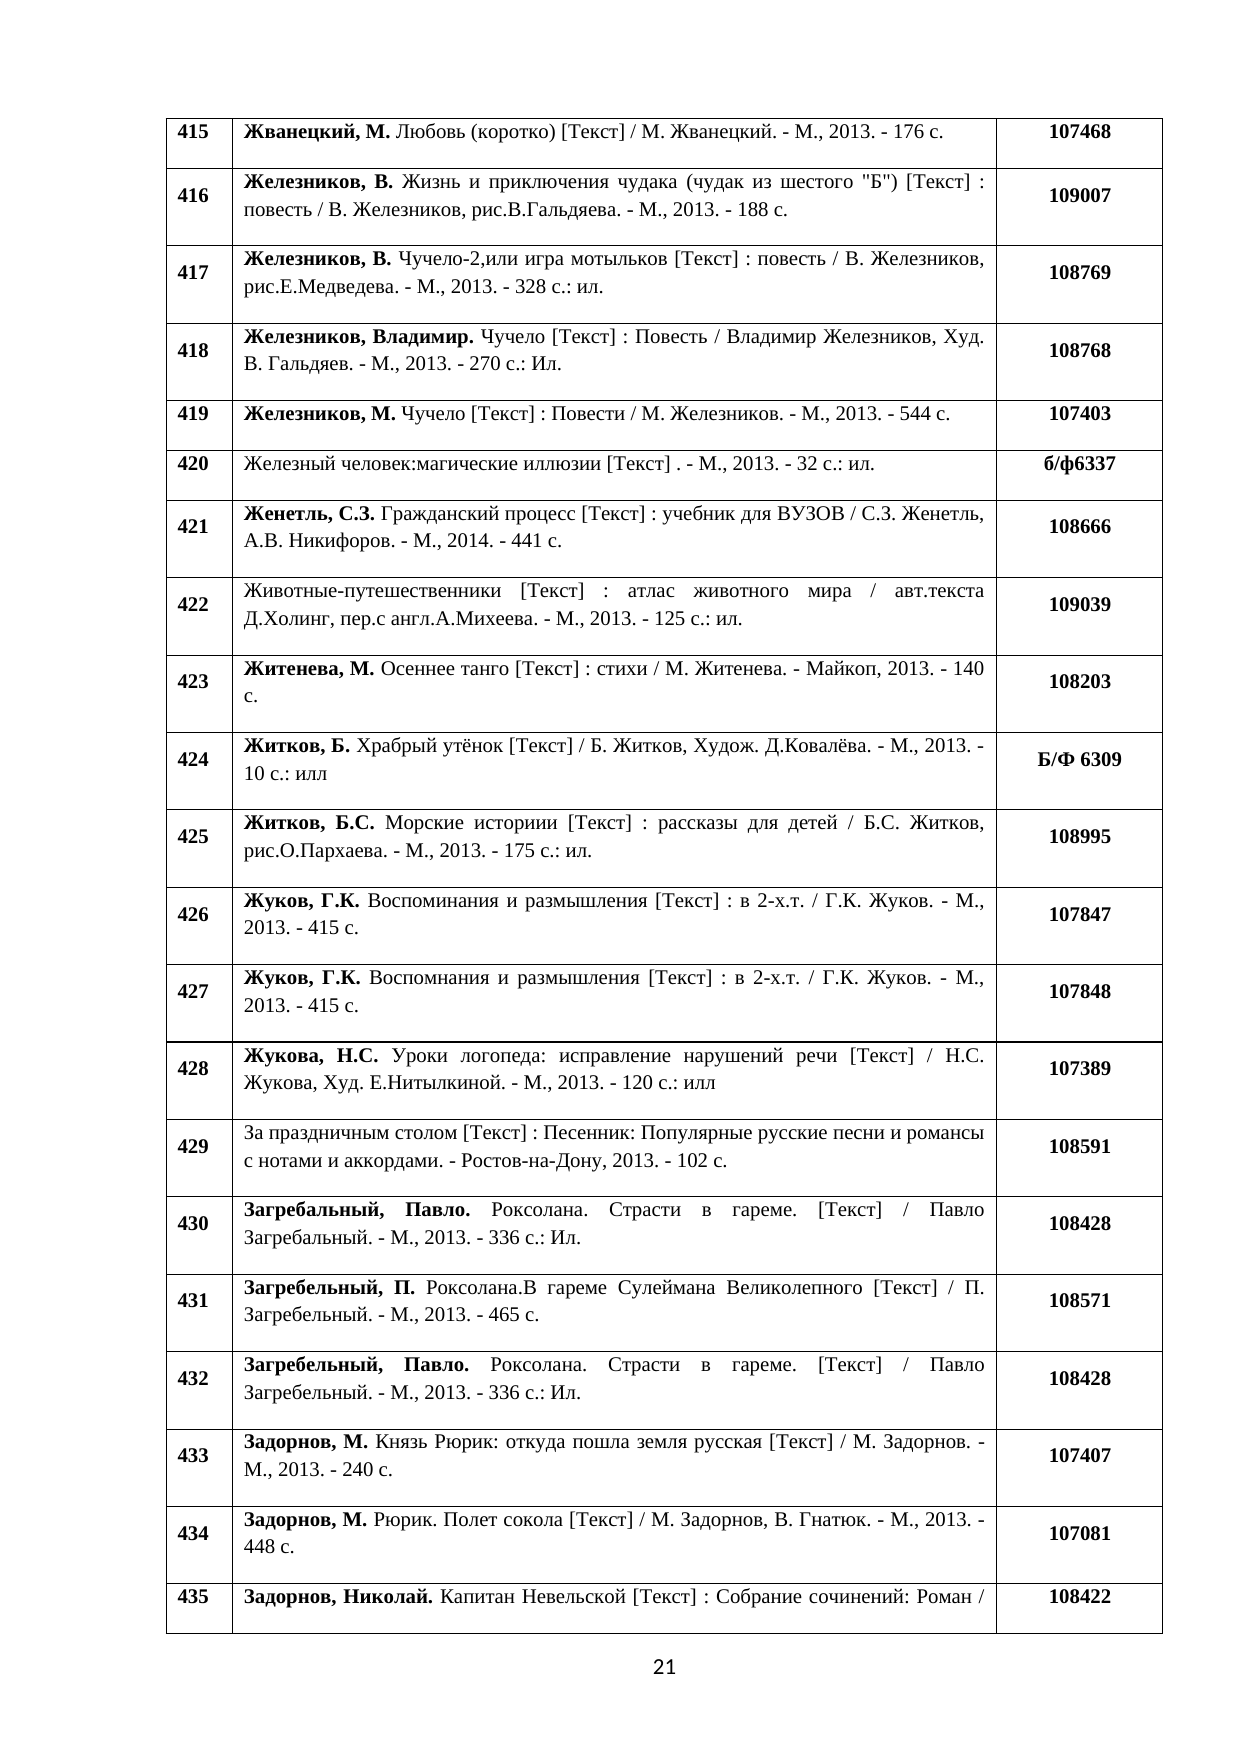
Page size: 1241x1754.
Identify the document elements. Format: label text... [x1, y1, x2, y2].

table_cell 435 [167, 1584, 232, 1633]
table_cell 424 [167, 733, 232, 809]
table_cell 108571 [997, 1275, 1162, 1351]
table_cell 107848 [997, 965, 1162, 1041]
table_cell Загребельный, Павло. Роксолана. Страсти в гареме. [Текст] / Павло Загребельный. - М., 2013. - 336 с.: Ил. [233, 1352, 996, 1428]
table_cell Житков, Б. Храбрый утёнок [Текст] / Б. Житков, Худож. Д.Ковалёва. - М., 2013. - 10 с.: илл [233, 733, 996, 809]
table_cell 417 [167, 246, 232, 323]
table_cell 430 [167, 1197, 232, 1274]
table_cell 418 [167, 324, 232, 400]
table_cell Женетль, С.З. Гражданский процесс [Текст] : учебник для ВУЗОВ / С.З. Женетль, А.В. Никифоров. - М., 2014. - 441 с. [233, 501, 996, 577]
table_cell Железный человек:магические иллюзии [Текст] . - М., 2013. - 32 с.: ил. [233, 451, 996, 500]
table_cell 107407 [997, 1430, 1162, 1506]
table_cell 108591 [997, 1120, 1162, 1196]
table_cell 108422 [997, 1584, 1162, 1633]
table_cell 425 [167, 810, 232, 887]
table_cell Задорнов, М. Князь Рюрик: откуда пошла земля русская [Текст] / М. Задорнов. - М., 2013. - 240 с. [233, 1430, 996, 1506]
table_cell 107847 [997, 888, 1162, 964]
table_cell Жуков, Г.К. Воспоминания и размышления [Текст] : в 2-х.т. / Г.К. Жуков. - М., 2013. - 415 с. [233, 888, 996, 964]
table_cell Жукова, Н.С. Уроки логопеда: исправление нарушений речи [Текст] / Н.С. Жукова, Худ. Е.Нитылкиной. - М., 2013. - 120 с.: илл [233, 1043, 996, 1119]
table_cell 109007 [997, 169, 1162, 245]
table_cell 419 [167, 401, 232, 450]
table_cell 423 [167, 656, 232, 732]
table_cell 108428 [997, 1352, 1162, 1428]
table_cell 415 [167, 119, 232, 168]
table_cell 433 [167, 1430, 232, 1506]
table_cell 108769 [997, 246, 1162, 323]
table_cell 416 [167, 169, 232, 245]
table_cell Б/Ф 6309 [997, 733, 1162, 809]
table_cell 422 [167, 578, 232, 654]
table_cell 428 [167, 1043, 232, 1119]
table_cell 108768 [997, 324, 1162, 400]
table_cell 427 [167, 965, 232, 1041]
table_cell Жуков, Г.К. Воспомнания и размышления [Текст] : в 2-х.т. / Г.К. Жуков. - М., 2013. - 415 с. [233, 965, 996, 1041]
table_cell 107389 [997, 1043, 1162, 1119]
table_cell Задорнов, М. Рюрик. Полет сокола [Текст] / М. Задорнов, В. Гнатюк. - М., 2013. - 448 с. [233, 1507, 996, 1583]
table_cell б/ф6337 [997, 451, 1162, 500]
table_cell Загребельный, П. Роксолана.В гареме Сулеймана Великолепного [Текст] / П. Загребельный. - М., 2013. - 465 с. [233, 1275, 996, 1351]
table_cell 107403 [997, 401, 1162, 450]
table_cell Железников, Владимир. Чучело [Текст] : Повесть / Владимир Железников, Худ. В. Гальдяев. - М., 2013. - 270 с.: Ил. [233, 324, 996, 400]
table_cell Железников, В. Жизнь и приключения чудака (чудак из шестого "Б") [Текст] : повесть / В. Железников, рис.В.Гальдяева. - М., 2013. - 188 с. [233, 169, 996, 245]
table_cell 421 [167, 501, 232, 577]
table_cell Жванецкий, М. Любовь (коротко) [Текст] / М. Жванецкий. - М., 2013. - 176 с. [233, 119, 996, 168]
table_cell 107468 [997, 119, 1162, 168]
table_cell Житенева, М. Осеннее танго [Текст] : стихи / М. Житенева. - Майкоп, 2013. - 140 с. [233, 656, 996, 732]
table_cell 420 [167, 451, 232, 500]
table_cell Железников, В. Чучело-2,или игра мотыльков [Текст] : повесть / В. Железников, рис.Е.Медведева. - М., 2013. - 328 с.: ил. [233, 246, 996, 323]
table_cell 426 [167, 888, 232, 964]
table_cell 108428 [997, 1197, 1162, 1274]
table_cell 434 [167, 1507, 232, 1583]
table_cell 107081 [997, 1507, 1162, 1583]
table_cell 108995 [997, 810, 1162, 887]
table_cell 431 [167, 1275, 232, 1351]
table_cell За праздничным столом [Текст] : Песенник: Популярные русские песни и романсы с нотами и аккордами. - Ростов-на-Дону, 2013. - 102 с. [233, 1120, 996, 1196]
table_cell 109039 [997, 578, 1162, 654]
table_cell Железников, М. Чучело [Текст] : Повести / М. Железников. - М., 2013. - 544 с. [233, 401, 996, 450]
table_cell 108203 [997, 656, 1162, 732]
table_cell Житков, Б.С. Морские историии [Текст] : рассказы для детей / Б.С. Житков, рис.О.Пархаева. - М., 2013. - 175 с.: ил. [233, 810, 996, 887]
table_cell 108666 [997, 501, 1162, 577]
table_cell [233, 1584, 996, 1633]
table_cell 432 [167, 1352, 232, 1428]
table_cell 429 [167, 1120, 232, 1196]
table_cell Загребальный, Павло. Роксолана. Страсти в гареме. [Текст] / Павло Загребальный. - М., 2013. - 336 с.: Ил. [233, 1197, 996, 1274]
table_cell Животные-путешественники [Текст] : атлас животного мира / авт.текста Д.Холинг, пер.с англ.А.Михеева. - М., 2013. - 125 с.: ил. [233, 578, 996, 654]
